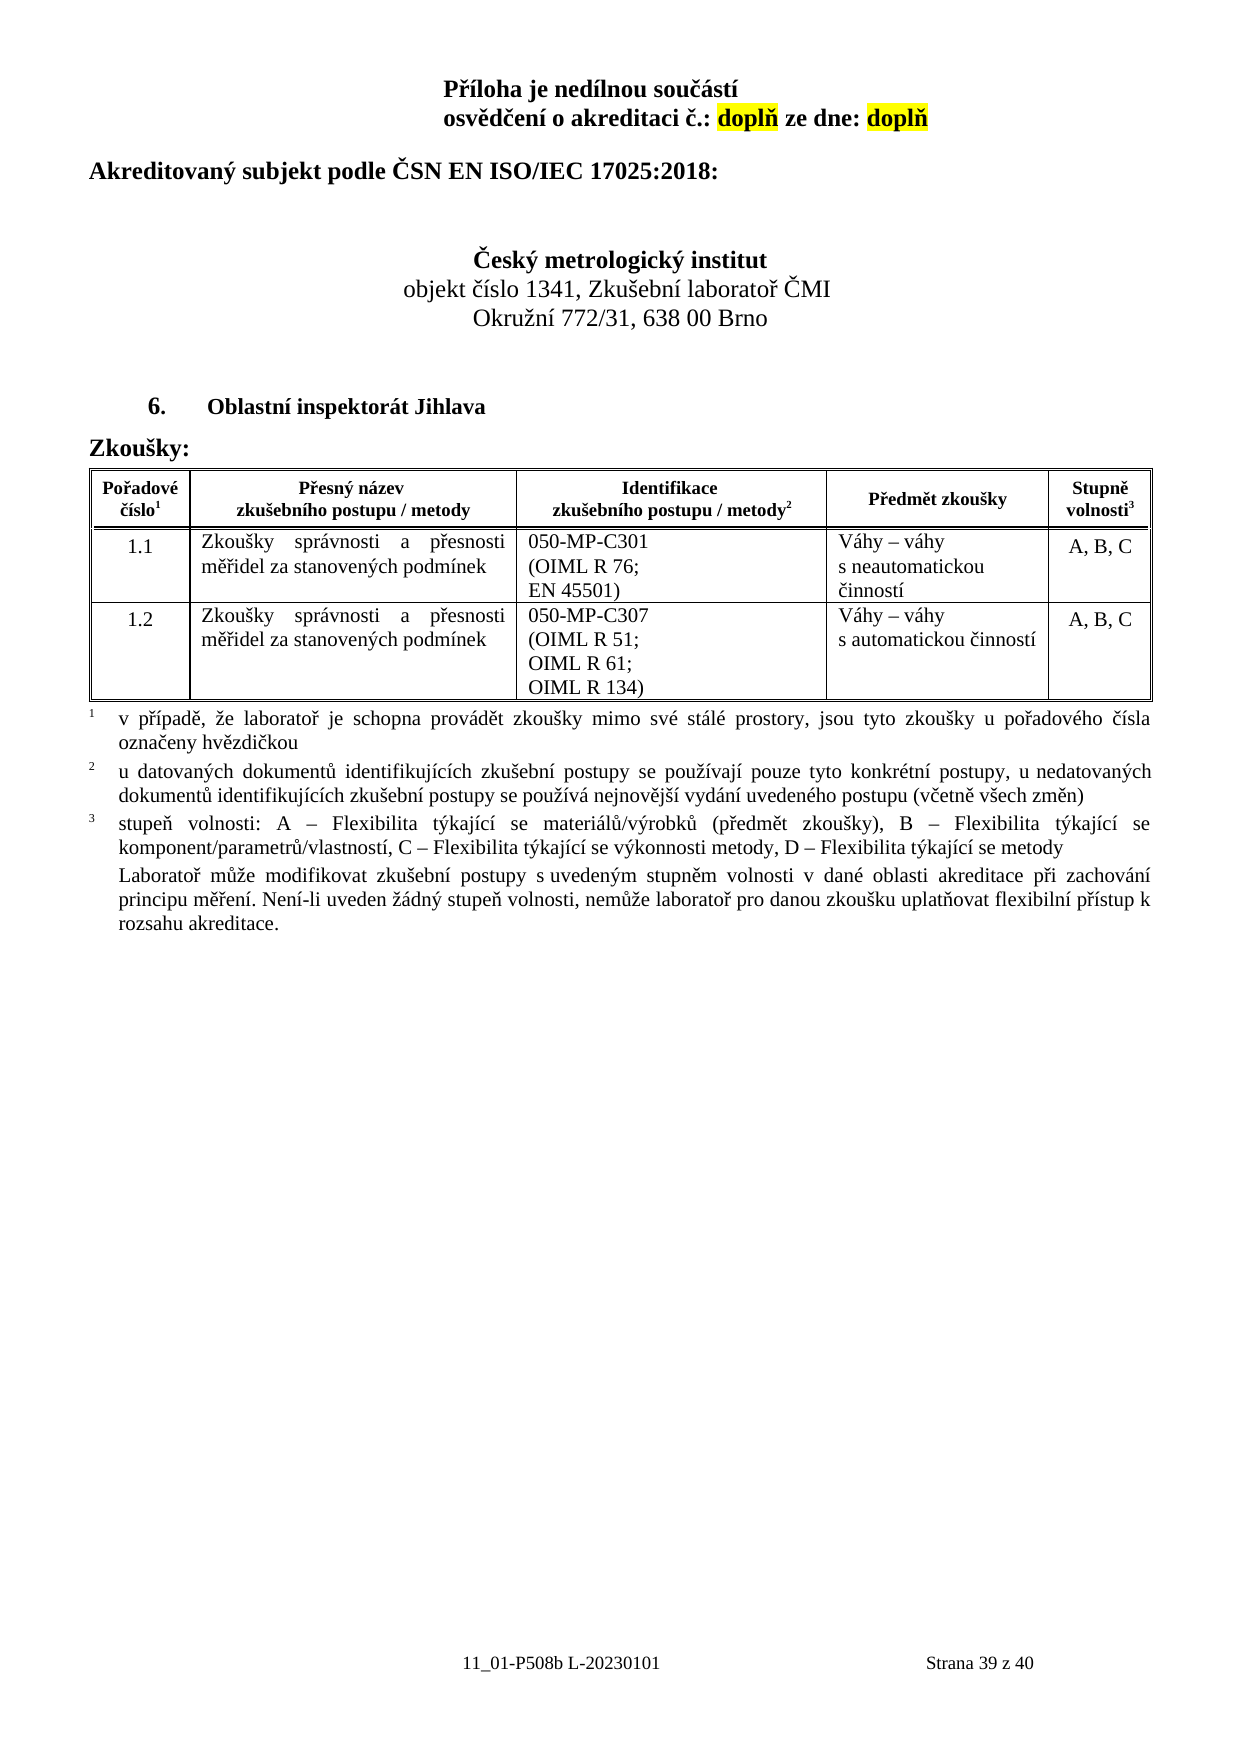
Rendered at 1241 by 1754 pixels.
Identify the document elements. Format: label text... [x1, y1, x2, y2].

table_cell Zkoušky správnosti a přesnosti měřidel za stanovených podmínek [191, 530, 516, 602]
text 2 u datovaných dokumentů identifikujících zkušební postupy se používají pouze tyto konkrétní postupy, u nedatovaných dokumentů identifikujících zkušební postupy se používá nejnovější vydání uvedeného postupu (včetně všech změn) [89, 758, 1152, 807]
text 1 v případě, že laboratoř je schopna provádět zkoušky mimo své stálé prostory, jsou tyto zkoušky u pořadového čísla označeny hvězdičkou [89, 706, 1152, 754]
text Laboratoř může modifikovat zkušební postupy s uvedeným stupněm volnosti v dané oblasti akreditace při zachování principu měření. Není-li uveden žádný stupeň volnosti, nemůže laboratoř pro danou zkoušku uplatňovat flexibilní přístup k rozsahu akreditace. [118, 863, 1152, 935]
table_header Přesný název zkušebního postupu / metody [191, 471, 516, 526]
table_cell Váhy – váhy s neautomatickou činností [827, 530, 1048, 602]
table_header Pořadové číslo1 [92, 471, 189, 526]
table_cell Váhy – váhy s automatickou činností [827, 603, 1048, 699]
table_header Stupně volnosti3 [1049, 471, 1150, 526]
text 3 stupeň volnosti: A – Flexibilita týkající se materiálů/výrobků (předmět zkoušky), B – Flexibilita týkající se komponent/parametrů/vlastností, C – Flexibilita týkající se výkonnosti metody, D – Flexibilita týkající se metody [89, 811, 1152, 859]
table_cell 050-MP-C301 (OIML R 76; EN 45501) [517, 530, 826, 602]
table_cell 050-MP-C307 (OIML R 51; OIML R 61; OIML R 134) [517, 603, 826, 699]
table_header Předmět zkoušky [827, 471, 1048, 526]
table_cell 1.1 [92, 526, 189, 602]
table_cell A, B, C [1049, 526, 1150, 602]
table_cell 1.2 [92, 603, 189, 699]
table_cell A, B, C [1049, 603, 1150, 699]
text Zkoušky: [89, 433, 1152, 461]
table_cell Zkoušky správnosti a přesnosti měřidel za stanovených podmínek [191, 603, 516, 699]
table_header Identifikace zkušebního postupu / metody2 [517, 471, 826, 526]
text 6. Oblastní inspektorát Jihlava [148, 391, 1092, 420]
